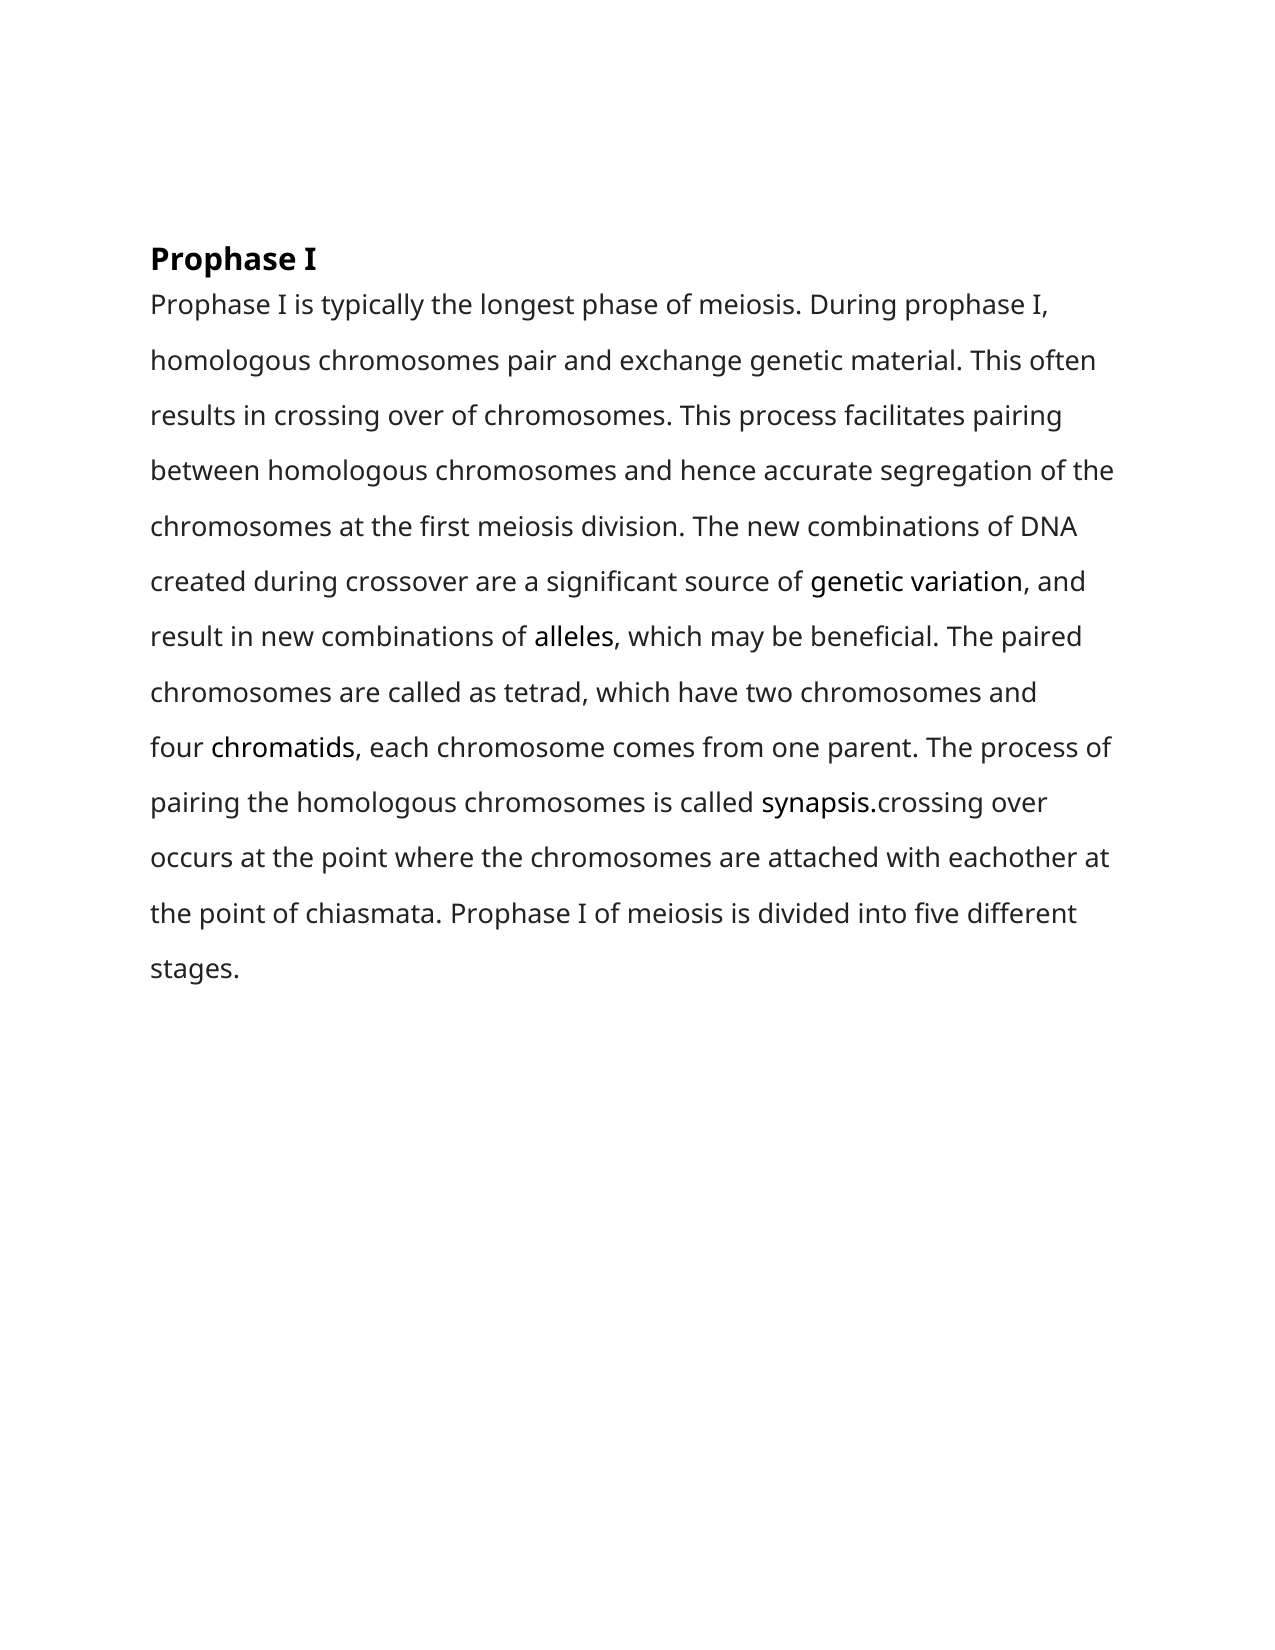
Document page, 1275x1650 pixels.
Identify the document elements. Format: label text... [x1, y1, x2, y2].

subtitle Prophase I [150, 237, 1125, 279]
text Prophase I is typically the longest phase of meiosis. During prophase I, homologous chromosomes pair and exchange genetic material. This often results in crossing over of chromosomes. This process facilitates pairing between homologous chromosomes and hence accurate segregation of the chromosomes at the first meiosis division. The new combinations of DNA created during crossover are a significant source of genetic variation, and result in new combinations of alleles, which may be beneficial. The paired chromosomes are called as tetrad, which have two chromosomes and four chromatids, each chromosome comes from one parent. The process of pairing the homologous chromosomes is called synapsis.crossing over occurs at the point where the chromosomes are attached with eachother at the point of chiasmata. Prophase I of meiosis is divided into five different stages. [150, 286, 1125, 986]
